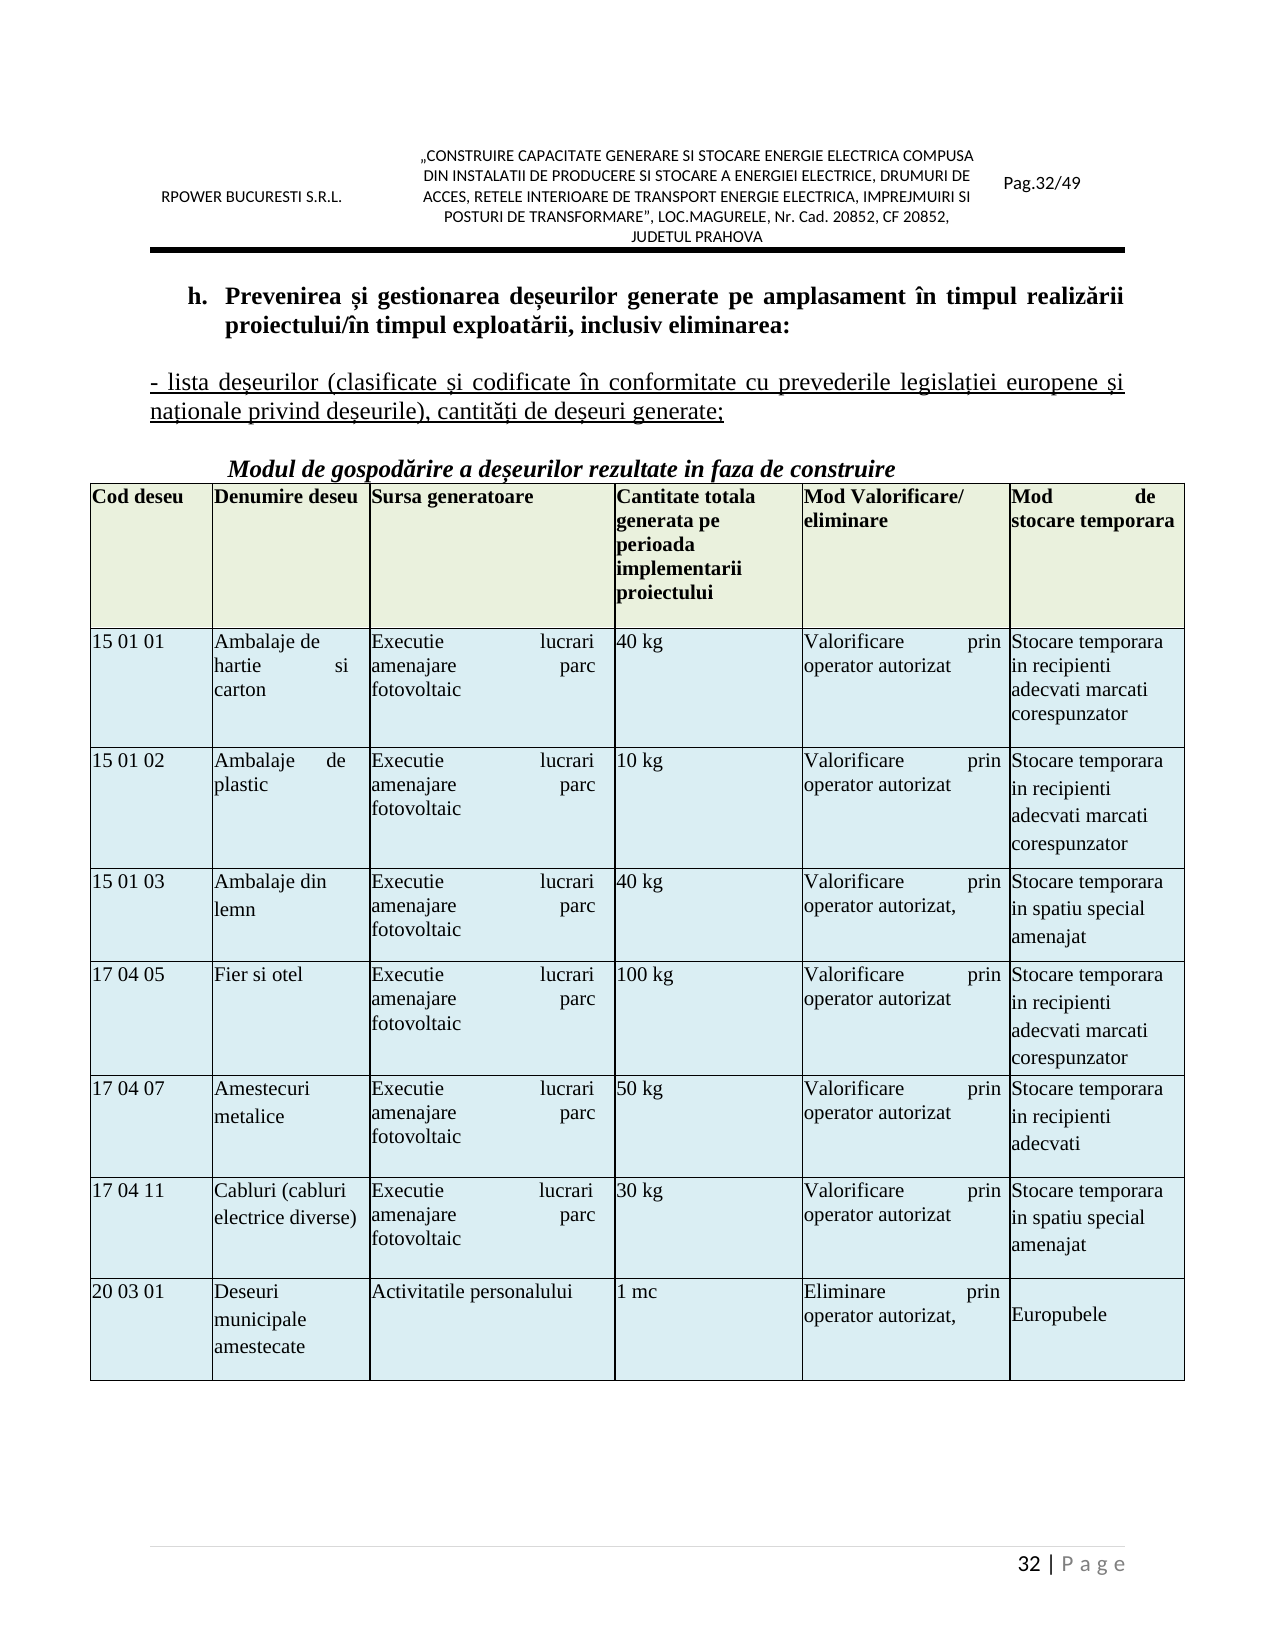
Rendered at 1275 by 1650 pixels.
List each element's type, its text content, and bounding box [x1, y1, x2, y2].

table_cell 30 kg [616, 1178, 802, 1278]
table_cell Stocare temporara in recipienti adecvati marcati corespunzator [1011, 629, 1184, 747]
table_cell Executie lucrari amenajare parc fotovoltaic [371, 748, 614, 868]
table_cell Valorificare prin operator autorizat [803, 629, 1009, 747]
table_cell 10 kg [616, 748, 802, 868]
table_header Denumire deseu [213, 484, 369, 627]
table_cell Stocare temporara in recipienti adecvati marcati corespunzator [1011, 962, 1184, 1075]
table_cell Executie lucrari amenajare parc fotovoltaic [371, 629, 614, 747]
table_cell Stocare temporara in recipienti adecvati [1011, 1076, 1184, 1177]
table_cell 17 04 07 [91, 1076, 212, 1177]
table_header Sursa generatoare [371, 484, 614, 627]
table_cell Executie lucrari amenajare parc fotovoltaic [371, 1076, 614, 1177]
table_cell 1 mc [616, 1279, 802, 1380]
table_cell Amestecuri metalice [213, 1076, 369, 1177]
table_cell Executie lucrari amenajare parc fotovoltaic [371, 869, 614, 961]
table_header Mod de stocare temporara [1011, 484, 1184, 627]
table_cell 17 04 05 [91, 962, 212, 1075]
table_cell Ambalaje de hartie si carton [213, 629, 369, 747]
list Prevenirea și gestionarea deșeurilor generate pe amplasament în timpul realizării proiectului/în timpul exploatării, inclusiv eliminarea: [187, 281, 1125, 339]
table_cell 20 03 01 [91, 1279, 212, 1380]
text Modul de gospodărire a deșeurilor rezultate in faza de construire [150, 454, 1125, 482]
table_cell Europubele [1011, 1279, 1184, 1380]
table_cell Cabluri (cabluri electrice diverse) [213, 1178, 369, 1278]
table_header Mod Valorificare/ eliminare [803, 484, 1009, 627]
table_cell Stocare temporara in spatiu special amenajat [1011, 1178, 1184, 1278]
table_cell Valorificare prin operator autorizat [803, 962, 1009, 1075]
table_cell Valorificare prin operator autorizat [803, 1076, 1009, 1177]
text - lista deșeurilor (clasificate și codificate în conformitate cu prevederile legislației europene și naționale privind deșeurile), cantități de deșeuri generate; [150, 367, 1125, 392]
table_cell 100 kg [616, 962, 802, 1075]
table_cell Deseuri municipale amestecate [213, 1279, 369, 1380]
table_cell 15 01 03 [91, 869, 212, 961]
table_cell Ambalaje din lemn [213, 869, 369, 961]
table_cell 15 01 02 [91, 748, 212, 868]
table_cell Fier si otel [213, 962, 369, 1075]
text - lista deșeurilor (clasificate și codificate în conformitate cu prevederile legislației europene și naționale privind deșeurile), cantități de deșeuri generate; [150, 394, 1125, 425]
table_cell Executie lucrari amenajare parc fotovoltaic [371, 962, 614, 1075]
table_cell Stocare temporara in recipienti adecvati marcati corespunzator [1011, 748, 1184, 868]
table_cell Stocare temporara in spatiu special amenajat [1011, 869, 1184, 961]
table_cell 40 kg [616, 629, 802, 747]
table_cell Valorificare prin operator autorizat [803, 748, 1009, 868]
table_cell Ambalaje de plastic [213, 748, 369, 868]
table_header Cantitate totala generata pe perioada implementarii proiectului [616, 484, 802, 627]
table_cell 50 kg [616, 1076, 802, 1177]
table_cell Valorificare prin operator autorizat [803, 1178, 1009, 1278]
table_cell 15 01 01 [91, 629, 212, 747]
table_cell Valorificare prin operator autorizat, [803, 869, 1009, 961]
table_cell 17 04 11 [91, 1178, 212, 1278]
table_cell 40 kg [616, 869, 802, 961]
table_cell Activitatile personalului [371, 1279, 614, 1380]
table_cell Eliminare prin operator autorizat, [803, 1279, 1009, 1380]
table_cell Executie lucrari amenajare parc fotovoltaic [371, 1178, 614, 1278]
table_header Cod deseu [91, 484, 212, 627]
